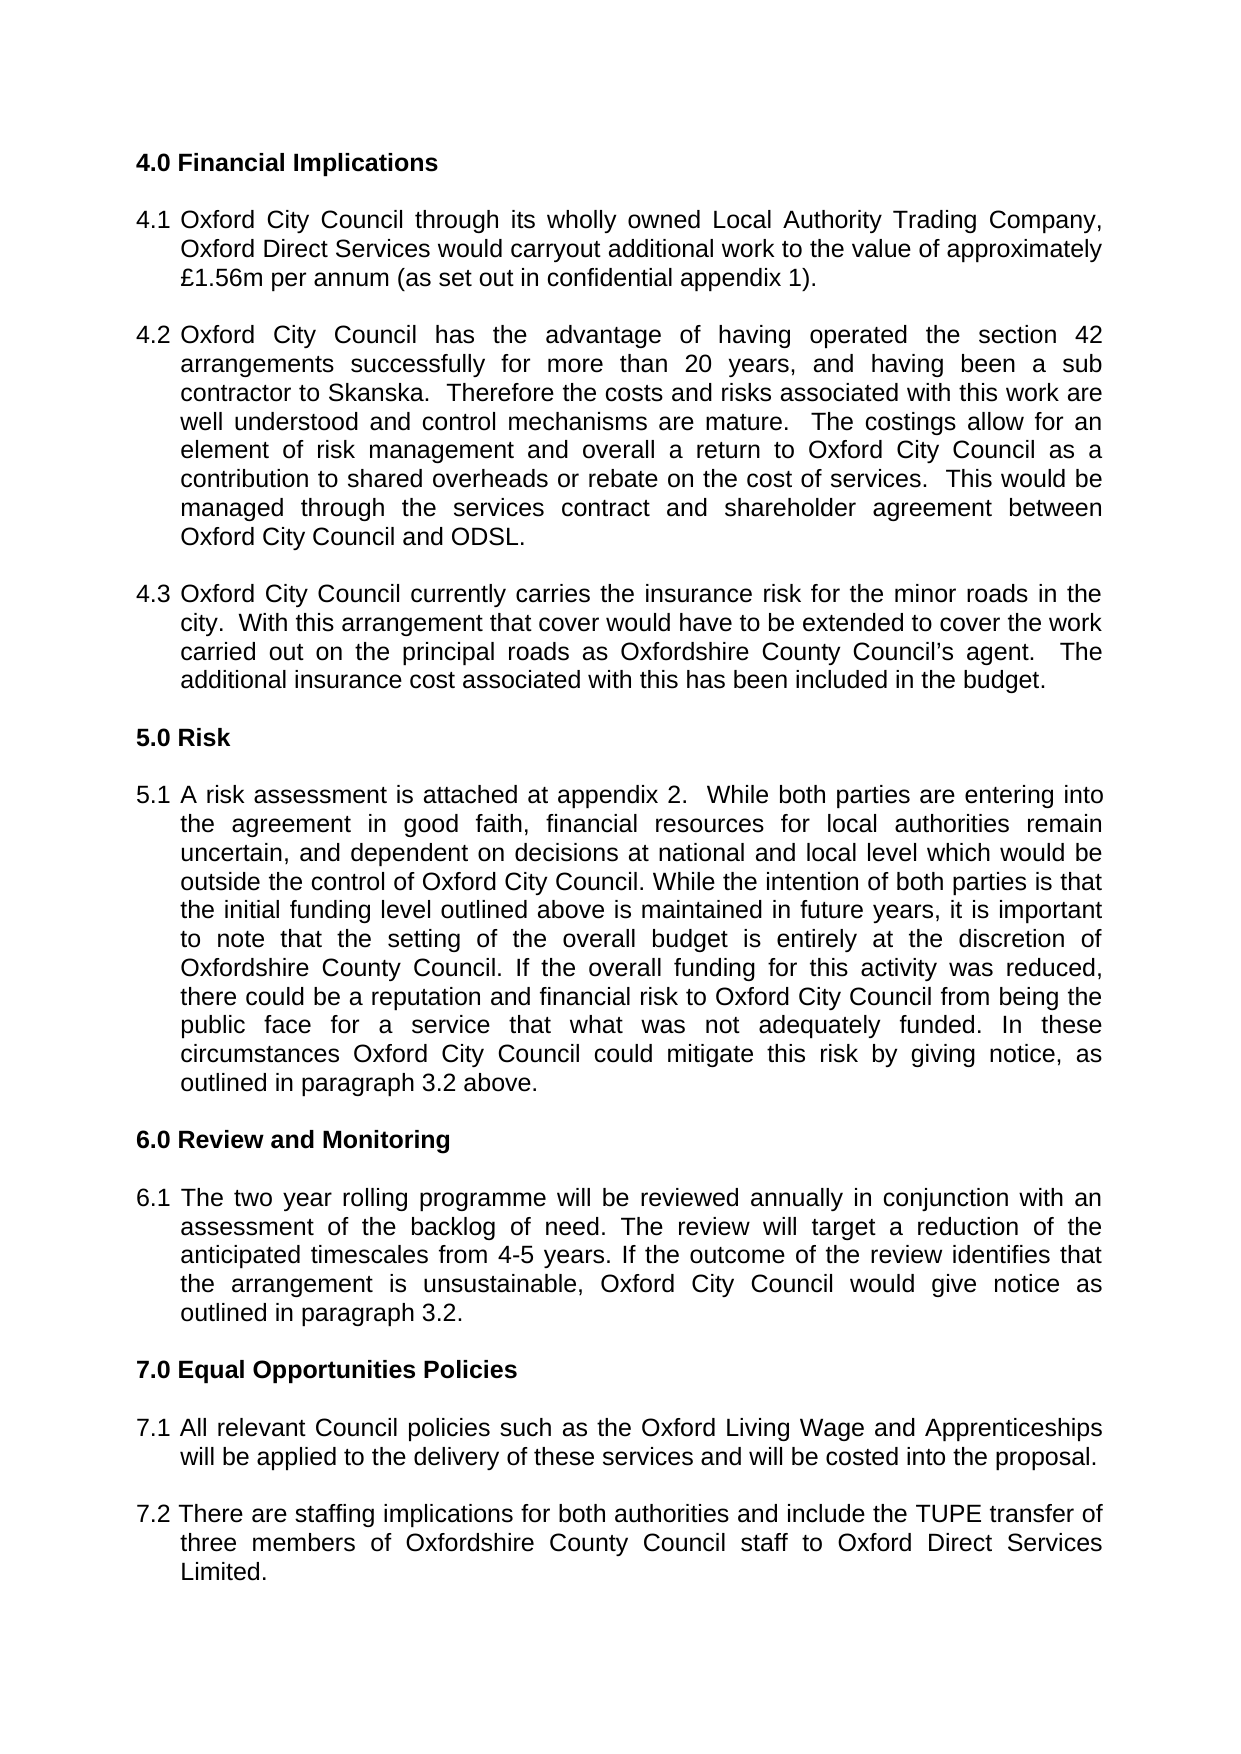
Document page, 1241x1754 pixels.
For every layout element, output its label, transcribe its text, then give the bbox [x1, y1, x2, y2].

text 5.0 Risk [136, 723, 1104, 751]
text 4.2 Oxford City Council has the advantage of having operated the section 42 arrangements successfully for more than 20 years, and having been a sub contractor to Skanska. Therefore the costs and risks associated with this work are well understood and control mechanisms are mature. The costings allow for an element of risk management and overall a return to Oxford City Council as a contribution to shared overheads or rebate on the cost of services. This would be managed through the services contract and shareholder agreement between Oxford City Council and ODSL. [136, 320, 1104, 550]
text 5.1 A risk assessment is attached at appendix 2. While both parties are entering into the agreement in good faith, financial resources for local authorities remain uncertain, and dependent on decisions at national and local level which would be outside the control of Oxford City Council. While the intention of both parties is that the initial funding level outlined above is maintained in future years, it is important to note that the setting of the overall budget is entirely at the discretion of Oxfordshire County Council. If the overall funding for this activity was reduced, there could be a reputation and financial risk to Oxford City Council from being the public face for a service that what was not adequately funded. In these circumstances Oxford City Council could mitigate this risk by giving notice, as outlined in paragraph 3.2 above. [136, 780, 1104, 1096]
text 7.1 All relevant Council policies such as the Oxford Living Wage and Apprenticeships will be applied to the delivery of these services and will be costed into the proposal. [136, 1413, 1104, 1470]
text 4.0 Financial Implications [136, 148, 1104, 176]
text 4.3 Oxford City Council currently carries the insurance risk for the minor roads in the city. With this arrangement that cover would have to be extended to cover the work carried out on the principal roads as Oxfordshire County Council’s agent. The additional insurance cost associated with this has been included in the budget. [136, 579, 1104, 694]
text 7.2 There are staffing implications for both authorities and include the TUPE transfer of three members of Oxfordshire County Council staff to Oxford Direct Services Limited. [136, 1499, 1104, 1585]
text 7.0 Equal Opportunities Policies [136, 1355, 1104, 1384]
text 6.0 Review and Monitoring [136, 1125, 1104, 1154]
text 4.1 Oxford City Council through its wholly owned Local Authority Trading Company, Oxford Direct Services would carryout additional work to the value of approximately £1.56m per annum (as set out in confidential appendix 1). [136, 205, 1104, 291]
text 6.1 The two year rolling programme will be reviewed annually in conjunction with an assessment of the backlog of need. The review will target a reduction of the anticipated timescales from 4-5 years. If the outcome of the review identifies that the arrangement is unsustainable, Oxford City Council would give notice as outlined in paragraph 3.2. [136, 1183, 1104, 1326]
